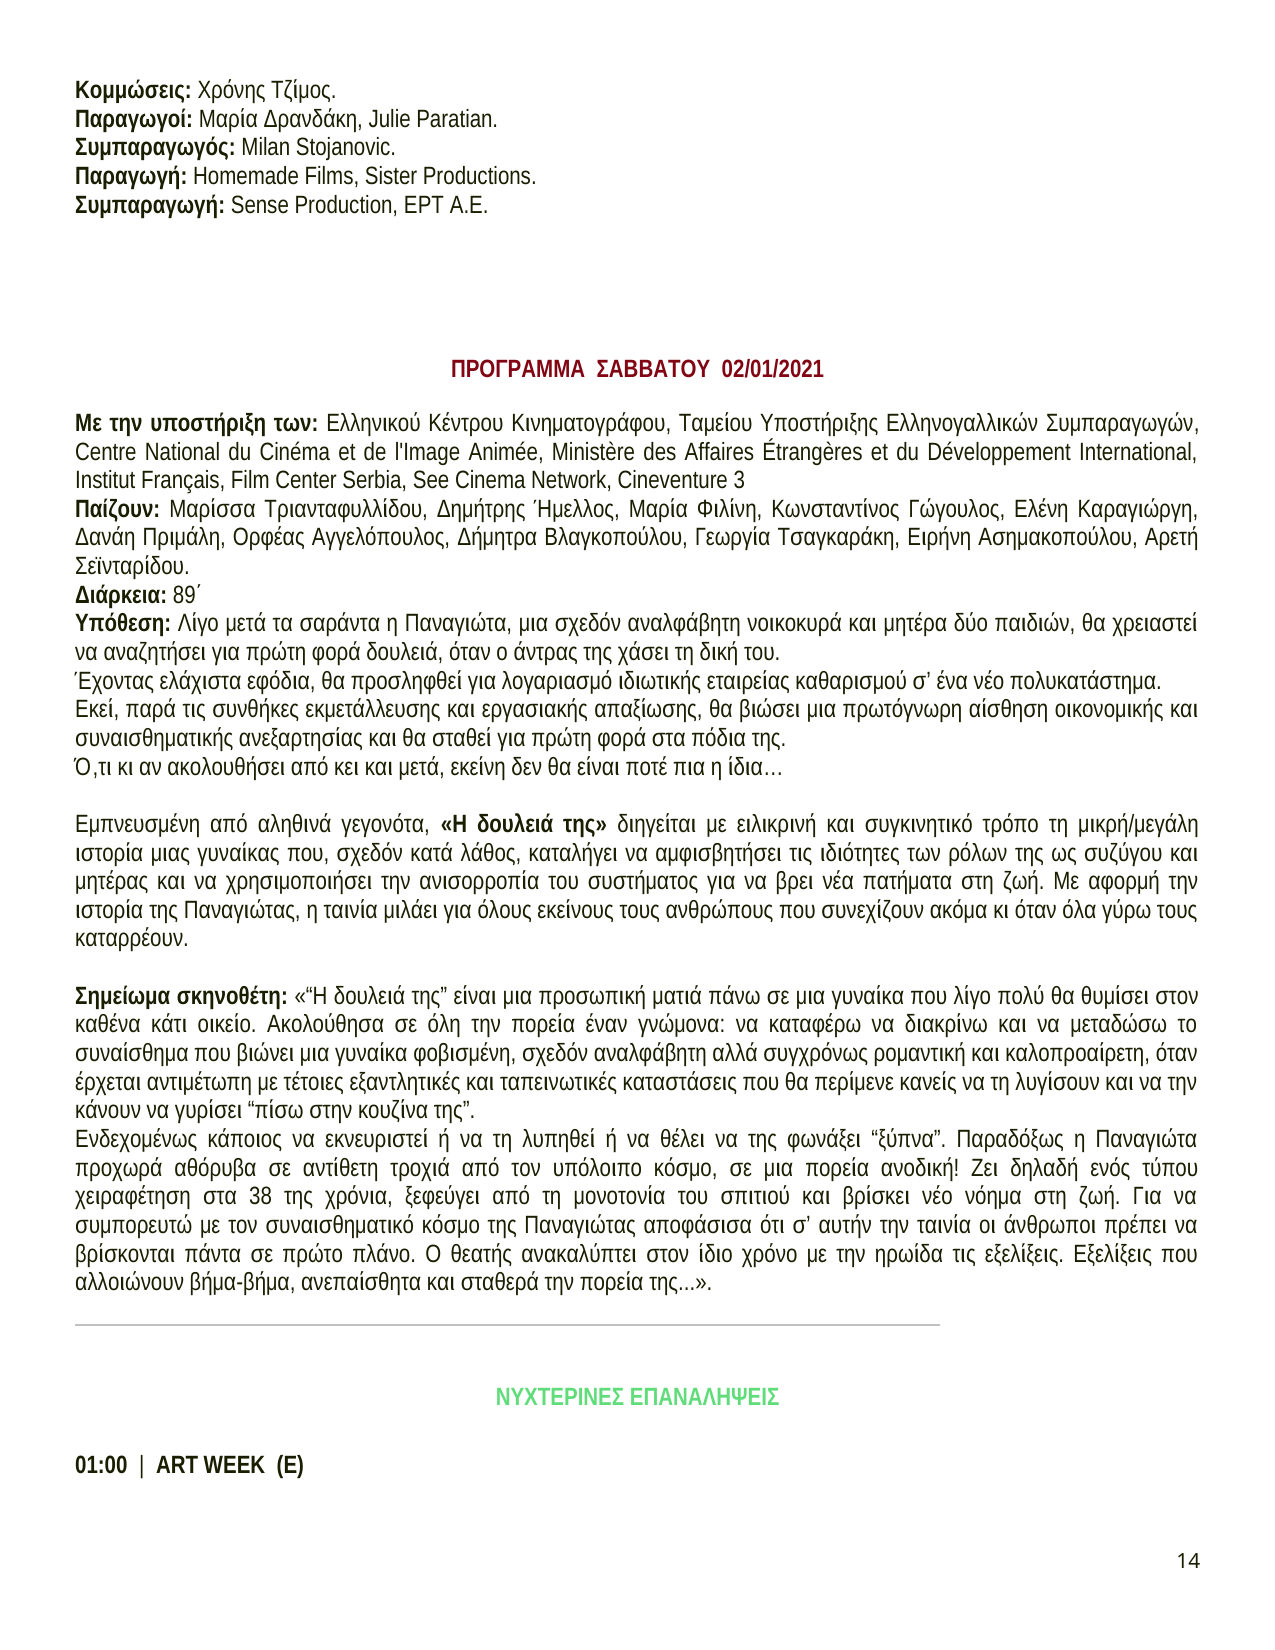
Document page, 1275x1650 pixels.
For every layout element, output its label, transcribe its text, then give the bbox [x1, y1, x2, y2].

text Κομμώσεις: Χρόνης Τζίμος. Παραγωγοί: Μαρία Δρανδάκη, Julie Paratian. [75, 75, 1200, 132]
text Με την υποστήριξη των: Ελληνικού Κέντρου Κινηματογράφου, Ταμείου Υποστήριξης Ελληνογαλλικών Συμπαραγωγών, Centre National du Cinéma et de l'Image Animée, Ministère des Affaires Étrangères et du Développement International, Institut Français, Film Center Serbia, See Cinema Network, Cineventure 3 [75, 408, 1200, 494]
text Διάρκεια: 89΄ [75, 580, 1200, 608]
text Υπόθεση: Λίγο μετά τα σαράντα η Παναγιώτα, μια σχεδόν αναλφάβητη νοικοκυρά και μητέρα δύο παιδιών, θα χρειαστεί να αναζητήσει για πρώτη φορά δουλειά, όταν ο άντρας της χάσει τη δική του. [75, 608, 1200, 666]
text Εκεί, παρά τις συνθήκες εκμετάλλευσης και εργασιακής απαξίωσης, θα βιώσει μια πρωτόγνωρη αίσθηση οικονομικής και συναισθηματικής ανεξαρτησίας και θα σταθεί για πρώτη φορά στα πόδια της. [75, 694, 1200, 752]
text Παραγωγή: Homemade Films, Sister Productions. [75, 161, 1200, 189]
text Έχοντας ελάχιστα εφόδια, θα προσληφθεί για λογαριασμό ιδιωτικής εταιρείας καθαρισμού σ’ ένα νέο πολυκατάστημα. [75, 666, 1200, 694]
text ΝΥΧΤΕΡΙΝΕΣ ΕΠΑΝΑΛΗΨΕΙΣ [75, 1382, 1200, 1411]
text Παίζουν: Μαρίσσα Τριανταφυλλίδου, Δημήτρης Ήμελλος, Μαρία Φιλίνη, Κωνσταντίνος Γώγουλος, Ελένη Καραγιώργη, Δανάη Πριμάλη, Ορφέας Αγγελόπουλος, Δήμητρα Βλαγκοπούλου, Γεωργία Τσαγκαράκη, Ειρήνη Ασημακοπούλου, Αρετή Σεϊνταρίδου. [75, 494, 1200, 580]
text 01:00 | ART WEEK (E) [75, 1440, 1200, 1479]
text Συμπαραγωγή: Sense Production, EΡΤ Α.Ε. [75, 189, 1200, 218]
text Ό,τι κι αν ακολουθήσει από κει και μετά, εκείνη δεν θα είναι ποτέ πια η ίδια… [75, 752, 1200, 780]
text Εμπνευσμένη από αληθινά γεγονότα, «Η δουλειά της» διηγείται με ειλικρινή και συγκινητικό τρόπο τη μικρή/μεγάλη ιστορία μιας γυναίκας που, σχεδόν κατά λάθος, καταλήγει να αμφισβητήσει τις ιδιότητες των ρόλων της ως συζύγου και μητέρας και να χρησιμοποιήσει την ανισορροπία του συστήματος για να βρει νέα πατήματα στη ζωή. Με αφορμή την ιστορία της Παναγιώτας, η ταινία μιλάει για όλους εκείνους τους ανθρώπους που συνεχίζουν ακόμα κι όταν όλα γύρω τους καταρρέουν. Σημείωμα σκηνοθέτη: «“Η δουλειά της” είναι μια προσωπική ματιά πάνω σε μια γυναίκα που λίγο πολύ θα θυμίσει στον καθένα κάτι οικείο. Ακολούθησα σε όλη την πορεία έναν γνώμονα: να καταφέρω να διακρίνω και να μεταδώσω το συναίσθημα που βιώνει μια γυναίκα φοβισμένη, σχεδόν αναλφάβητη αλλά συγχρόνως ρομαντική και καλοπροαίρετη, όταν έρχεται αντιμέτωπη με τέτοιες εξαντλητικές και ταπεινωτικές καταστάσεις που θα περίμενε κανείς να τη λυγίσουν και να την κάνουν να γυρίσει “πίσω στην κουζίνα της”. [75, 809, 1200, 1124]
text Ενδεχομένως κάποιος να εκνευριστεί ή να τη λυπηθεί ή να θέλει να της φωνάξει “ξύπνα”. Παραδόξως η Παναγιώτα προχωρά αθόρυβα σε αντίθετη τροχιά από τον υπόλοιπο κόσμο, σε μια πορεία ανοδική! Ζει δηλαδή ενός τύπου χειραφέτηση στα 38 της χρόνια, ξεφεύγει από τη μονοτονία του σπιτιού και βρίσκει νέο νόημα στη ζωή. Για να συμπορευτώ με τον συναισθηματικό κόσμο της Παναγιώτας αποφάσισα ότι σ’ αυτήν την ταινία οι άνθρωποι πρέπει να βρίσκονται πάντα σε πρώτο πλάνο. Ο θεατής ανακαλύπτει στον ίδιο χρόνο με την ηρωίδα τις εξελίξεις. Εξελίξεις που αλλοιώνουν βήμα-βήμα, ανεπαίσθητα και σταθερά την πορεία της...». [75, 1124, 1200, 1296]
text Συμπαραγωγός: Milan Stojanovic. [75, 132, 1200, 161]
text ΠΡΟΓΡΑΜΜΑ ΣΑΒΒΑΤΟΥ 02/01/2021 [75, 354, 1200, 383]
